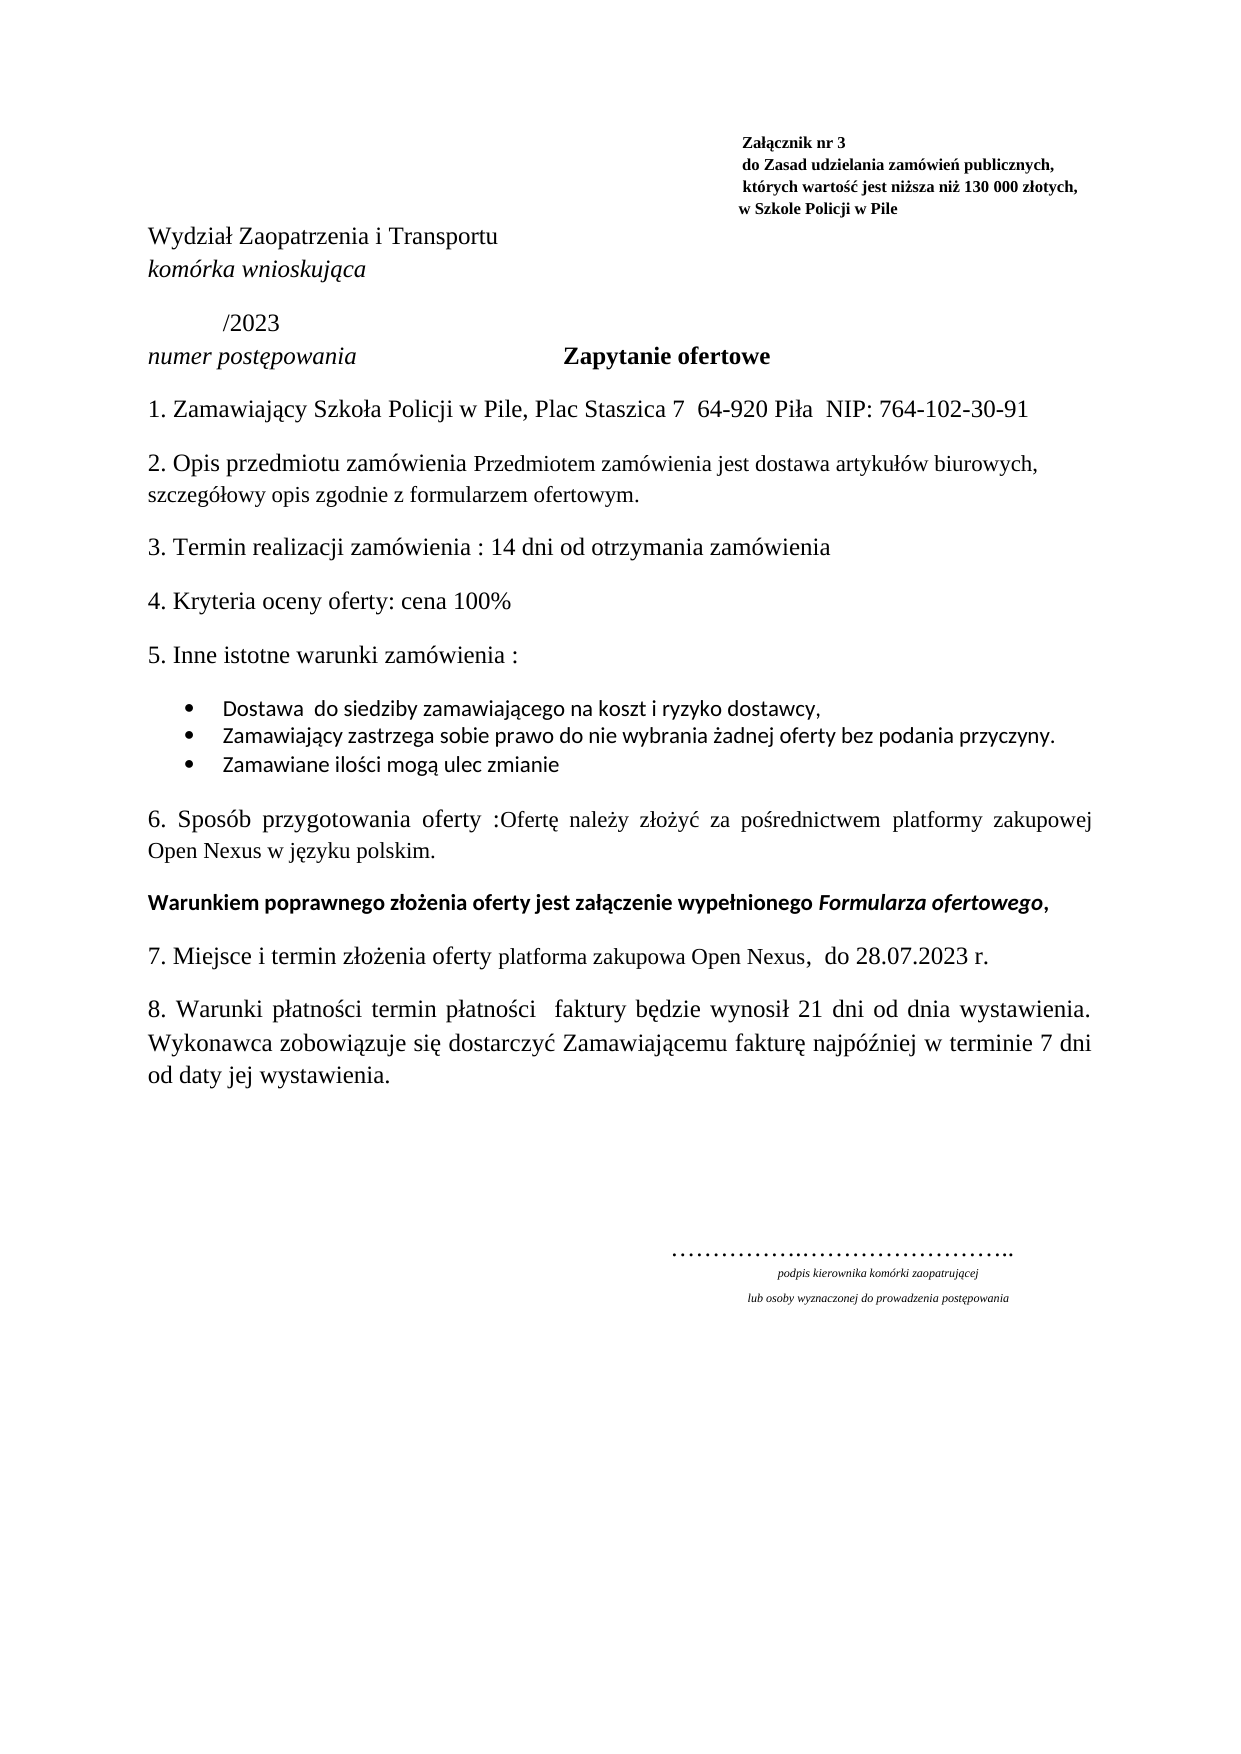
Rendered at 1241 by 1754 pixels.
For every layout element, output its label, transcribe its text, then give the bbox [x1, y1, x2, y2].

list Zamawiane ilości mogą ulec zmianie [185, 750, 1093, 778]
text 8. Warunki płatności termin płatności faktury będzie wynosił 21 dni od dnia wystawienia. Wykonawca zobowiązuje się dostarczyć Zamawiającemu fakturę najpóźniej w terminie 7 dni od daty jej wystawienia. [148, 994, 1093, 1089]
text których wartość jest niższa niż 130 000 złotych, w Szkole Policji w Pile [738, 177, 1093, 218]
text Załącznik nr 3 do Zasad udzielania zamówień publicznych, [664, 133, 1093, 174]
list Dostawa do siedziby zamawiającego na koszt i ryzyko dostawcy, [185, 694, 1093, 722]
text komórka wnioskująca [148, 254, 1093, 283]
text Warunkiem poprawnego złożenia oferty jest załączenie wypełnionego Formularza ofertowego, [148, 888, 1093, 916]
text 2. Opis przedmiotu zamówienia Przedmiotem zamówienia jest dostawa artykułów biurowych, szczegółowy opis zgodnie z formularzem ofertowym. [148, 448, 1093, 507]
text numer postępowania Zapytanie ofertowe [148, 341, 1093, 369]
text Wydział Zaopatrzenia i Transportu [148, 221, 1093, 249]
text 4. Kryteria oceny oferty: cena 100% [148, 586, 1093, 615]
text 1. Zamawiający Szkoła Policji w Pile, Plac Staszica 7 64-920 Piła NIP: 764-102-30-91 [148, 394, 1093, 423]
text 6. Sposób przygotowania oferty :Ofertę należy złożyć za pośrednictwem platformy zakupowej Open Nexus w języku polskim. [148, 804, 1093, 863]
text 7. Miejsce i termin złożenia oferty platforma zakupowa Open Nexus, do 28.07.2023 r. [148, 941, 1093, 969]
text /2023 [148, 308, 1093, 336]
text …………….…………………….. [664, 1233, 1093, 1262]
text 5. Inne istotne warunki zamówienia : [148, 640, 1093, 668]
text podpis kierownika komórki zaopatrującej [590, 1267, 1093, 1291]
list Zamawiający zastrzega sobie prawo do nie wybrania żadnej oferty bez podania przyczyny. [185, 722, 1093, 750]
text 3. Termin realizacji zamówienia : 14 dni od otrzymania zamówienia [148, 532, 1093, 561]
text lub osoby wyznaczonej do prowadzenia postępowania [590, 1291, 1093, 1315]
